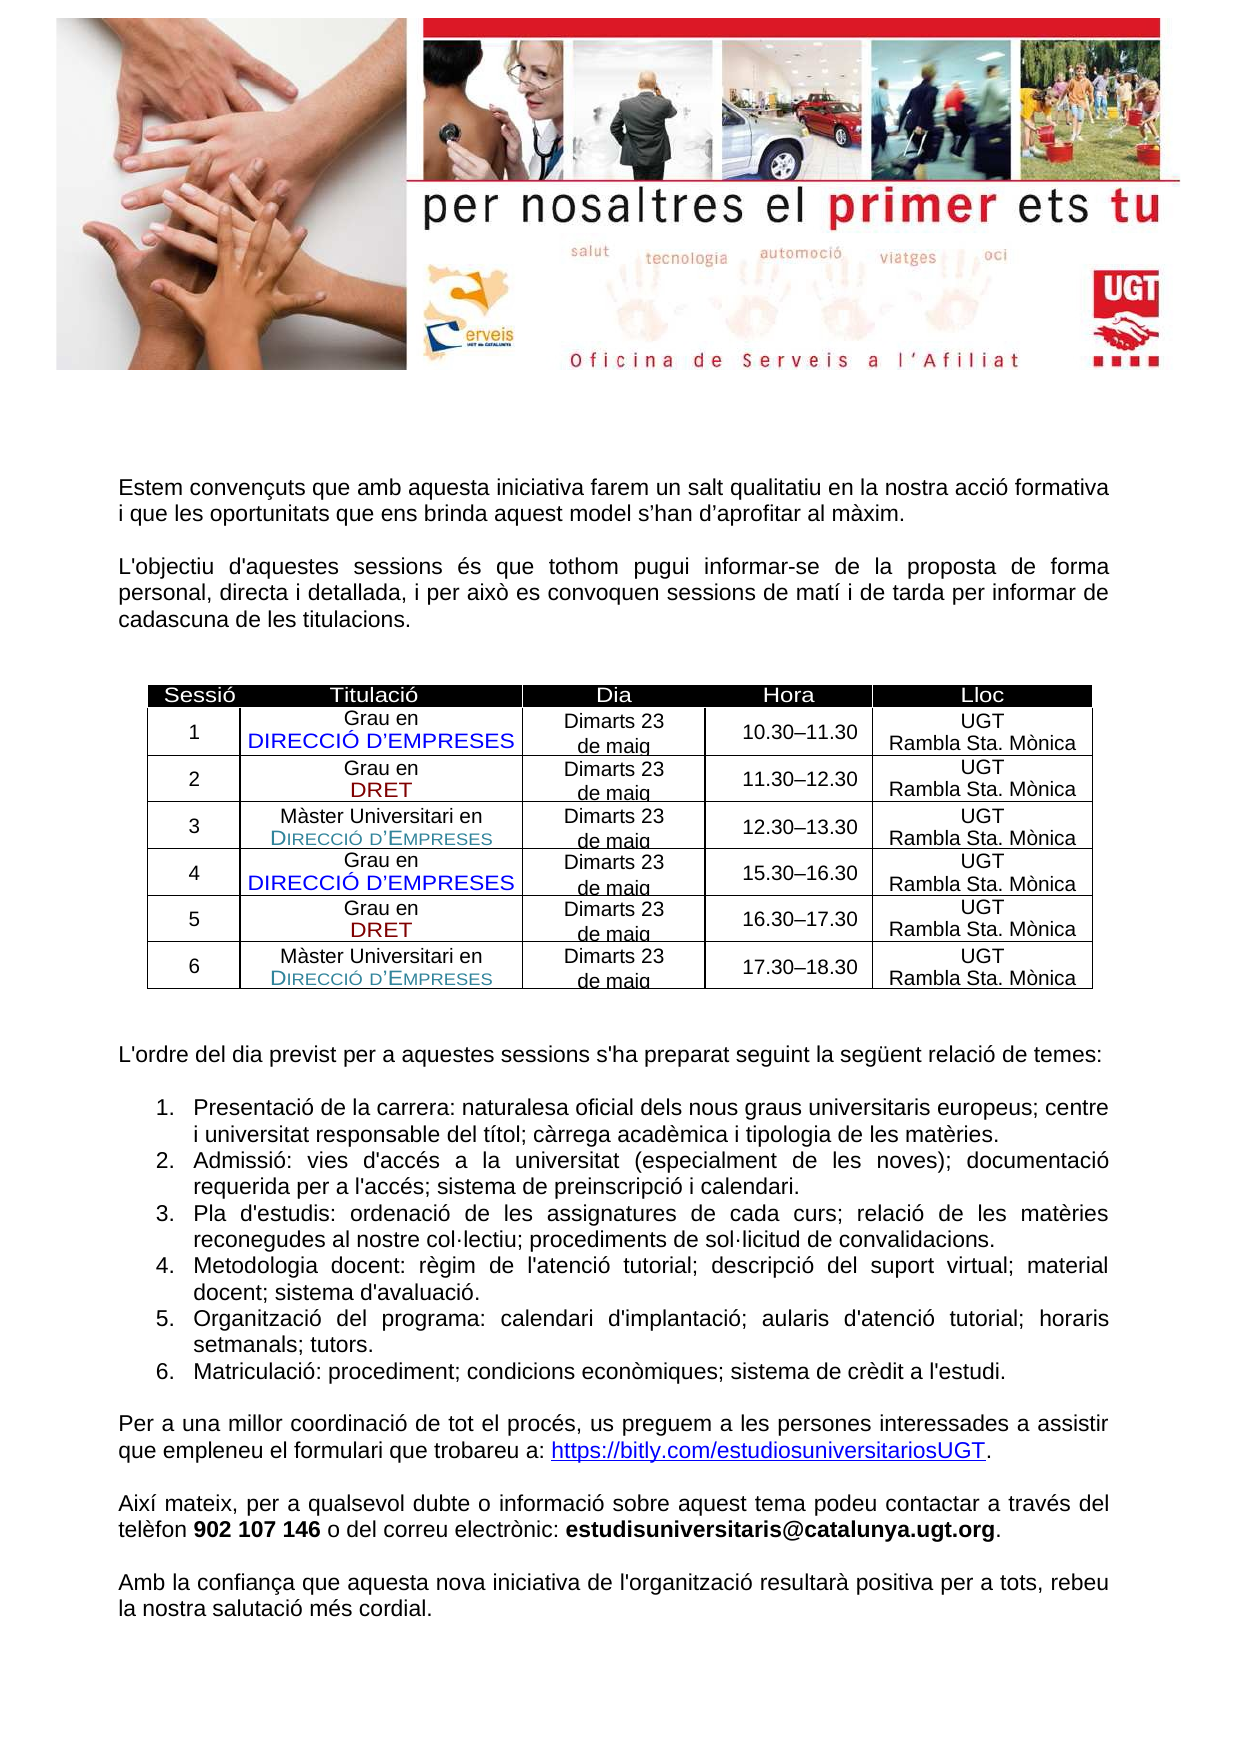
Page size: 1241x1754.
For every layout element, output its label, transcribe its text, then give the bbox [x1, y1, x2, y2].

table_cell UGT Rambla Sta. Mònica [873, 708, 1092, 755]
table_cell 12.30–13.30 [706, 802, 872, 848]
table_cell UGT Rambla Sta. Mònica [873, 896, 1092, 941]
picture [56, 18, 1181, 370]
table_cell 11.30–12.30 [706, 756, 872, 801]
table_cell Dimarts 23 de maig [523, 896, 704, 941]
table_header Dia [523, 685, 705, 707]
list Matriculació: procediment; condicions econòmiques; sistema de crèdit a l'estudi. [156, 1358, 1110, 1384]
table_cell 6 [148, 942, 239, 988]
list Pla d'estudis: ordenació de les assignatures de cada curs; relació de les matèries reconegudes al nostre col·lectiu; procediments de sol·licitud de convalidacions. [156, 1199, 1110, 1252]
table_header Titulació [240, 685, 522, 707]
table_header Hora [705, 685, 872, 707]
list Presentació de la carrera: naturalesa oficial dels nous graus universitaris europeus; centre i universitat responsable del títol; càrrega acadèmica i tipologia de les matèries. [156, 1094, 1110, 1147]
table_cell 17.30–18.30 [706, 942, 872, 988]
text Estem convençuts que amb aquesta iniciativa farem un salt qualitatiu en la nostra acció formativa i que les oportunitats que ens brinda aquest model s’han d’aprofitar al màxim. [118, 474, 1110, 527]
table_cell 10.30–11.30 [706, 708, 872, 755]
table_cell UGT Rambla Sta. Mònica [873, 942, 1092, 988]
table_header Lloc [873, 685, 1092, 707]
table_cell 5 [148, 896, 239, 941]
text Amb la confiança que aquesta nova iniciativa de l'organització resultarà positiva per a tots, rebeu la nostra salutació més cordial. [118, 1568, 1110, 1621]
table_cell Dimarts 23 de maig [523, 756, 704, 801]
table_cell Grau en DIRECCIÓ D’EMPRESES [241, 849, 522, 895]
table_cell Dimarts 23 de maig [523, 802, 704, 848]
list Organització del programa: calendari d'implantació; aularis d'atenció tutorial; horaris setmanals; tutors. [156, 1305, 1110, 1358]
table_cell UGT Rambla Sta. Mònica [873, 849, 1092, 895]
table_cell 16.30–17.30 [706, 896, 872, 941]
table_cell Grau en DRET [241, 756, 522, 801]
table_cell UGT Rambla Sta. Mònica [873, 756, 1092, 801]
list Metodologia docent: règim de l'atenció tutorial; descripció del suport virtual; material docent; sistema d'avaluació. [156, 1252, 1110, 1305]
table_cell 15.30–16.30 [706, 849, 872, 895]
table_cell 2 [148, 756, 239, 801]
table_cell Grau en DRET [241, 896, 522, 941]
table_cell 1 [148, 708, 239, 755]
text Per a una millor coordinació de tot el procés, us preguem a les persones interessades a assistir que empleneu el formulari que trobareu a: https://bitly.com/estudiosuniversitariosUGT. [118, 1410, 1110, 1463]
table_cell 3 [148, 802, 239, 848]
list Admissió: vies d'accés a la universitat (especialment de les noves); documentació requerida per a l'accés; sistema de preinscripció i calendari. [156, 1147, 1110, 1199]
table_cell Grau en DIRECCIÓ D’EMPRESES [241, 708, 522, 755]
text Així mateix, per a qualsevol dubte o informació sobre aquest tema podeu contactar a través del telèfon 902 107 146 o del correu electrònic: estudisuniversitaris@catalunya.ugt.org. [118, 1489, 1110, 1542]
table_cell Màster Universitari en Direcció d’Empreses [241, 942, 522, 988]
table_cell Dimarts 23 de maig [523, 708, 704, 755]
table_cell Màster Universitari en Direcció d’Empreses [241, 802, 522, 848]
table_header Sessió [148, 685, 240, 707]
table_cell Dimarts 23 de maig [523, 942, 704, 988]
text L'objectiu d'aquestes sessions és que tothom pugui informar-se de la proposta de forma personal, directa i detallada, i per això es convoquen sessions de matí i de tarda per informar de cadascuna de les titulacions. [118, 553, 1110, 632]
table_cell UGT Rambla Sta. Mònica [873, 802, 1092, 848]
table_cell 4 [148, 849, 239, 895]
table_cell Dimarts 23 de maig [523, 849, 704, 895]
text L'ordre del dia previst per a aquestes sessions s'ha preparat seguint la següent relació de temes: [118, 1041, 1110, 1068]
